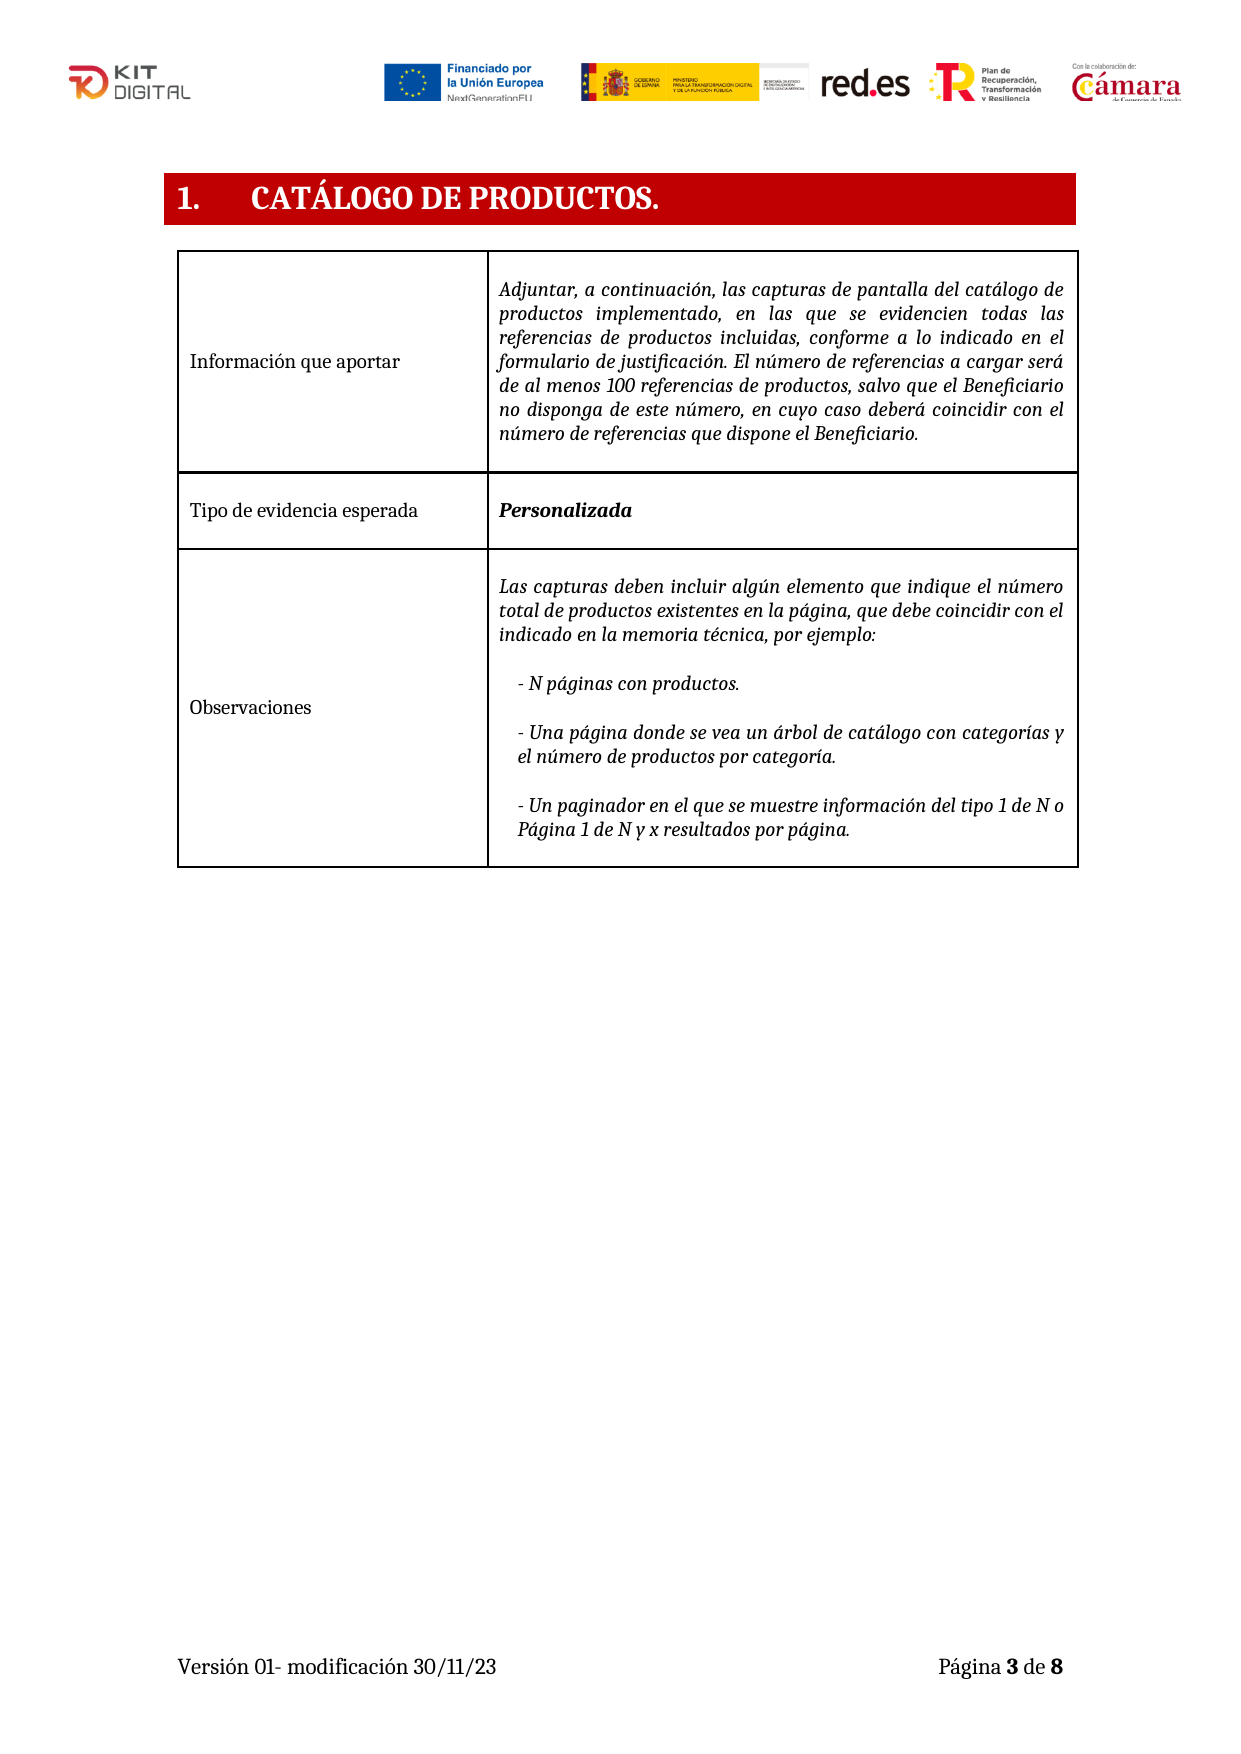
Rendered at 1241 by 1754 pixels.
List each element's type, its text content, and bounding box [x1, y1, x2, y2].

table_cell Observaciones [179, 550, 487, 866]
table_cell Personalizada [489, 474, 1077, 547]
subtitle CATÁLOGO DE PRODUCTOS. [169, 177, 1071, 220]
table_cell Las capturas deben incluir algún elemento que indique el número total de productos existentes en la página, que debe coincidir con el indicado en la memoria técnica, por ejemplo: - N páginas con productos. - Una página donde se vea un árbol de catálogo con categorías y el número de productos por categoría. - Un paginador en el que se muestre información del tipo 1 de N o Página 1 de N y x resultados por página. [489, 550, 1077, 866]
picture [60, 63, 1189, 101]
table_cell Tipo de evidencia esperada [179, 474, 487, 547]
table_header Información que aportar [179, 252, 487, 471]
table_header Adjuntar, a continuación, las capturas de pantalla del catálogo de productos implementado, en las que se evidencien todas las referencias de productos incluidas, conforme a lo indicado en el formulario de justificación. El número de referencias a cargar será de al menos 100 referencias de productos, salvo que el Beneficiario no disponga de este número, en cuyo caso deberá coincidir con el número de referencias que dispone el Beneficiario. [489, 252, 1077, 471]
